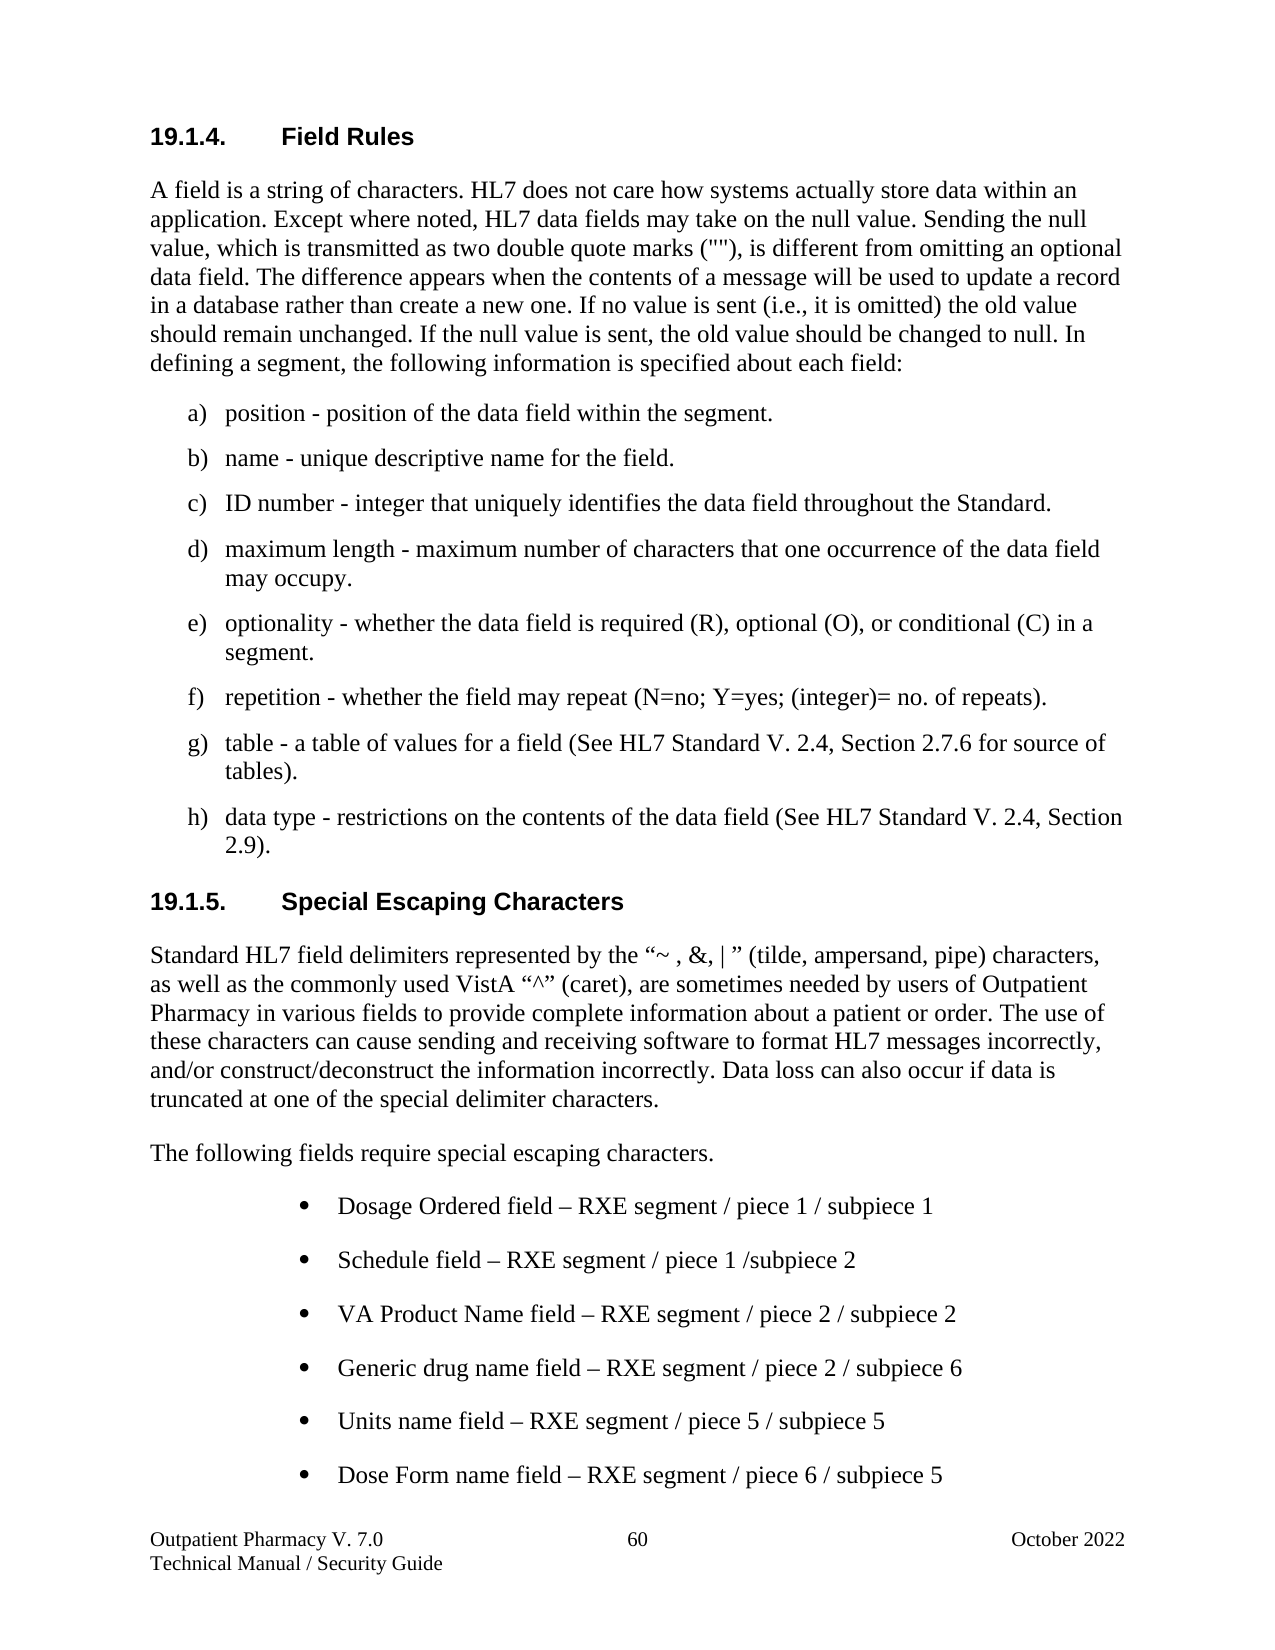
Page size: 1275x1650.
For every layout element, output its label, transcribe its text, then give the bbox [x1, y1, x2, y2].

list repetition - whether the field may repeat (N=no; Y=yes; (integer)= no. of repeats). [187, 682, 1125, 711]
text A field is a string of characters. HL7 does not care how systems actually store data within an application. Except where noted, HL7 data fields may take on the null value. Sending the null value, which is transmitted as two double quote marks (""), is different from omitting an optional data field. The difference appears when the contents of a message will be used to update a record in a database rather than create a new one. If no value is sent (i.e., it is omitted) the old value should remain unchanged. If the null value is sent, the old value should be changed to null. In defining a segment, the following information is specified about each field: [150, 176, 1125, 377]
list optionality - whether the data field is required (R), optional (O), or conditional (C) in a segment. [187, 608, 1125, 666]
text Generic drug name field – RXE segment / piece 2 / subpiece 6 [300, 1353, 1125, 1381]
subtitle 19.1.4. Field Rules [150, 122, 1125, 151]
text The following fields require special escaping characters. [150, 1138, 1125, 1166]
list maximum length - maximum number of characters that one occurrence of the data field may occupy. [187, 534, 1125, 591]
subtitle 19.1.5. Special Escaping Characters [150, 886, 1125, 915]
text Schedule field – RXE segment / piece 1 /subpiece 2 [300, 1245, 1125, 1274]
text Dose Form name field – RXE segment / piece 6 / subpiece 5 [300, 1460, 1125, 1489]
text Dosage Ordered field – RXE segment / piece 1 / subpiece 1 [300, 1191, 1125, 1220]
list table - a table of values for a field (See HL7 Standard V. 2.4, Section 2.7.6 for source of tables). [187, 728, 1125, 785]
list name - unique descriptive name for the field. [187, 443, 1125, 472]
list position - position of the data field within the segment. [187, 398, 1125, 426]
list ID number - integer that uniquely identifies the data field throughout the Standard. [187, 488, 1125, 517]
text VA Product Name field – RXE segment / piece 2 / subpiece 2 [300, 1299, 1125, 1328]
text Standard HL7 field delimiters represented by the “~ , &, | ” (tilde, ampersand, pipe) characters, as well as the commonly used VistA “^” (caret), are sometimes needed by users of Outpatient Pharmacy in various fields to provide complete information about a patient or order. The use of these characters can cause sending and receiving software to format HL7 messages incorrectly, and/or construct/deconstruct the information incorrectly. Data loss can also occur if data is truncated at one of the special delimiter characters. [150, 940, 1125, 1113]
list data type - restrictions on the contents of the data field (See HL7 Standard V. 2.4, Section 2.9). [187, 802, 1125, 859]
text Units name field – RXE segment / piece 5 / subpiece 5 [300, 1406, 1125, 1435]
